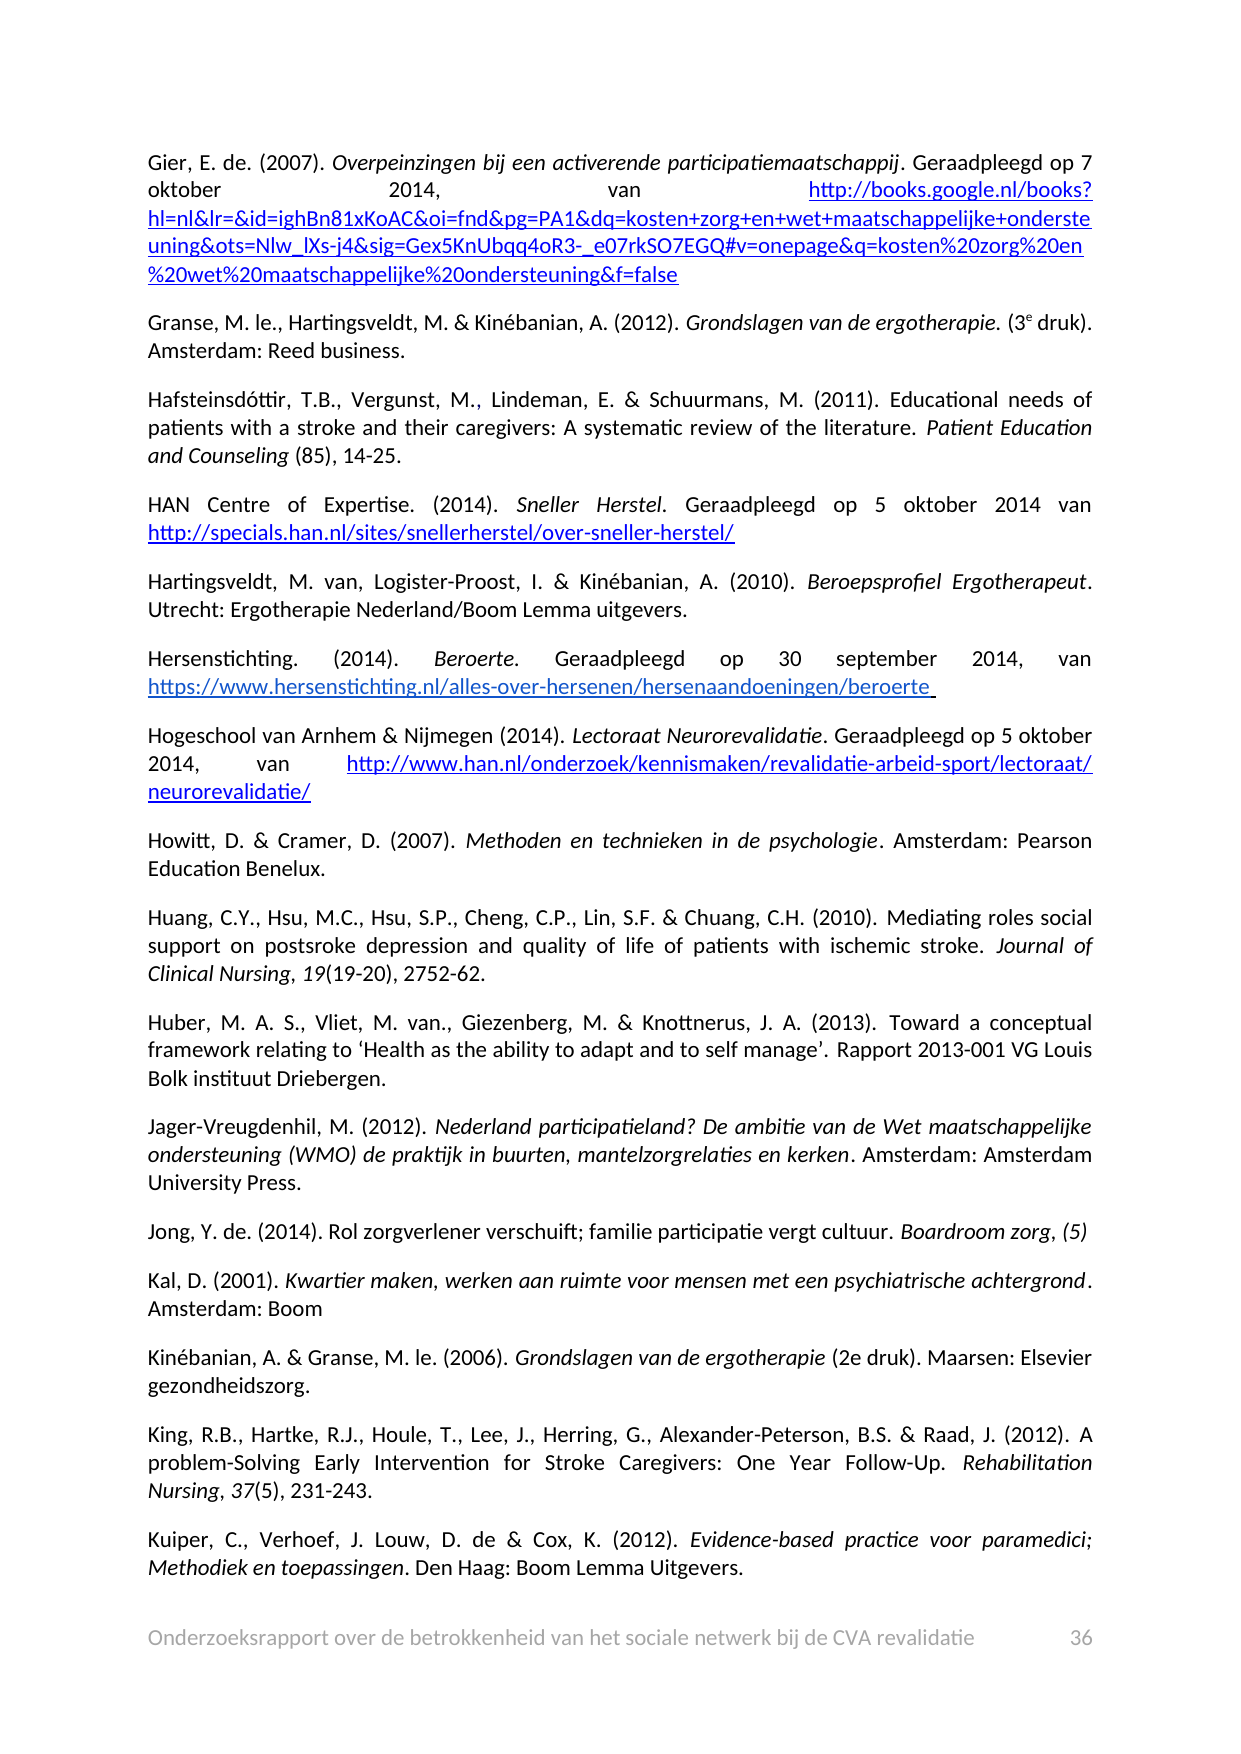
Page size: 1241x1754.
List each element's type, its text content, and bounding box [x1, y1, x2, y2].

text Huber, M. A. S., Vliet, M. van., Giezenberg, M. & Knottnerus, J. A. (2013). Toward a conceptual framework relating to ‘Health as the ability to adapt and to self manage’. Rapport 2013-001 VG Louis Bolk instituut Driebergen. [148, 1008, 1093, 1092]
text Hartingsveldt, M. van, Logister-Proost, I. & Kinébanian, A. (2010). Beroepsprofiel Ergotherapeut. Utrecht: Ergotherapie Nederland/Boom Lemma uitgevers. [148, 567, 1093, 623]
text Howitt, D. & Cramer, D. (2007). Methoden en technieken in de psychologie. Amsterdam: Pearson Education Benelux. [148, 826, 1093, 882]
text Kinébanian, A. & Granse, M. le. (2006). Grondslagen van de ergotherapie (2e druk). Maarsen: Elsevier gezondheidszorg. [148, 1343, 1093, 1399]
text HAN Centre of Expertise. (2014). Sneller Herstel. Geraadpleegd op 5 oktober 2014 van http://specials.han.nl/sites/snellerherstel/over-sneller-herstel/ [148, 490, 1093, 546]
text Jong, Y. de. (2014). Rol zorgverlener verschuift; familie participatie vergt cultuur. Boardroom zorg, (5) [148, 1217, 1093, 1245]
text Kuiper, C., Verhoef, J. Louw, D. de & Cox, K. (2012). Evidence-based practice voor paramedici; Methodiek en toepassingen. Den Haag: Boom Lemma Uitgevers. [148, 1525, 1093, 1581]
text Hafsteinsdóttir, T.B., Vergunst, M., Lindeman, E. & Schuurmans, M. (2011). Educational needs of patients with a stroke and their caregivers: A systematic review of the literature. Patient Education and Counseling (85), 14-25. [148, 385, 1093, 469]
text Kal, D. (2001). Kwartier maken, werken aan ruimte voor mensen met een psychiatrische achtergrond. Amsterdam: Boom [148, 1266, 1093, 1322]
text Gier, E. de. (2007). Overpeinzingen bij een activerende participatiemaatschappij. Geraadpleegd op 7 oktober 2014, van http://books.google.nl/books?hl=nl&lr=&id=ighBn81xKoAC&oi=fnd&pg=PA1&dq=kosten+zorg+en+wet+maatschappelijke+ondersteuning&ots=Nlw_lXs-j4&sig=Gex5KnUbqq4oR3-_e07rkSO7EGQ#v=onepage&q=kosten%20zorg%20en%20wet%20maatschappelijke%20ondersteuning&f=false [148, 148, 1093, 288]
text Granse, M. le., Hartingsveldt, M. & Kinébanian, A. (2012). Grondslagen van de ergotherapie. (3e druk). Amsterdam: Reed business. [148, 308, 1093, 364]
text Huang, C.Y., Hsu, M.C., Hsu, S.P., Cheng, C.P., Lin, S.F. & Chuang, C.H. (2010). Mediating roles social support on postsroke depression and quality of life of patients with ischemic stroke. Journal of Clinical Nursing, 19(19-20), 2752-62. [148, 903, 1093, 987]
text Hersenstichting. (2014). Beroerte. Geraadpleegd op 30 september 2014, van https://www.hersenstichting.nl/alles-over-hersenen/hersenaandoeningen/beroerte [148, 644, 1093, 700]
text Jager-Vreugdenhil, M. (2012). Nederland participatieland? De ambitie van de Wet maatschappelijke ondersteuning (WMO) de praktijk in buurten, mantelzorgrelaties en kerken. Amsterdam: Amsterdam University Press. [148, 1112, 1093, 1197]
text Hogeschool van Arnhem & Nijmegen (2014). Lectoraat Neurorevalidatie. Geraadpleegd op 5 oktober 2014, van http://www.han.nl/onderzoek/kennismaken/revalidatie-arbeid-sport/lectoraat/neurorevalidatie/ [148, 721, 1093, 805]
text King, R.B., Hartke, R.J., Houle, T., Lee, J., Herring, G., Alexander-Peterson, B.S. & Raad, J. (2012). A problem-Solving Early Intervention for Stroke Caregivers: One Year Follow-Up. Rehabilitation Nursing, 37(5), 231-243. [148, 1420, 1093, 1504]
